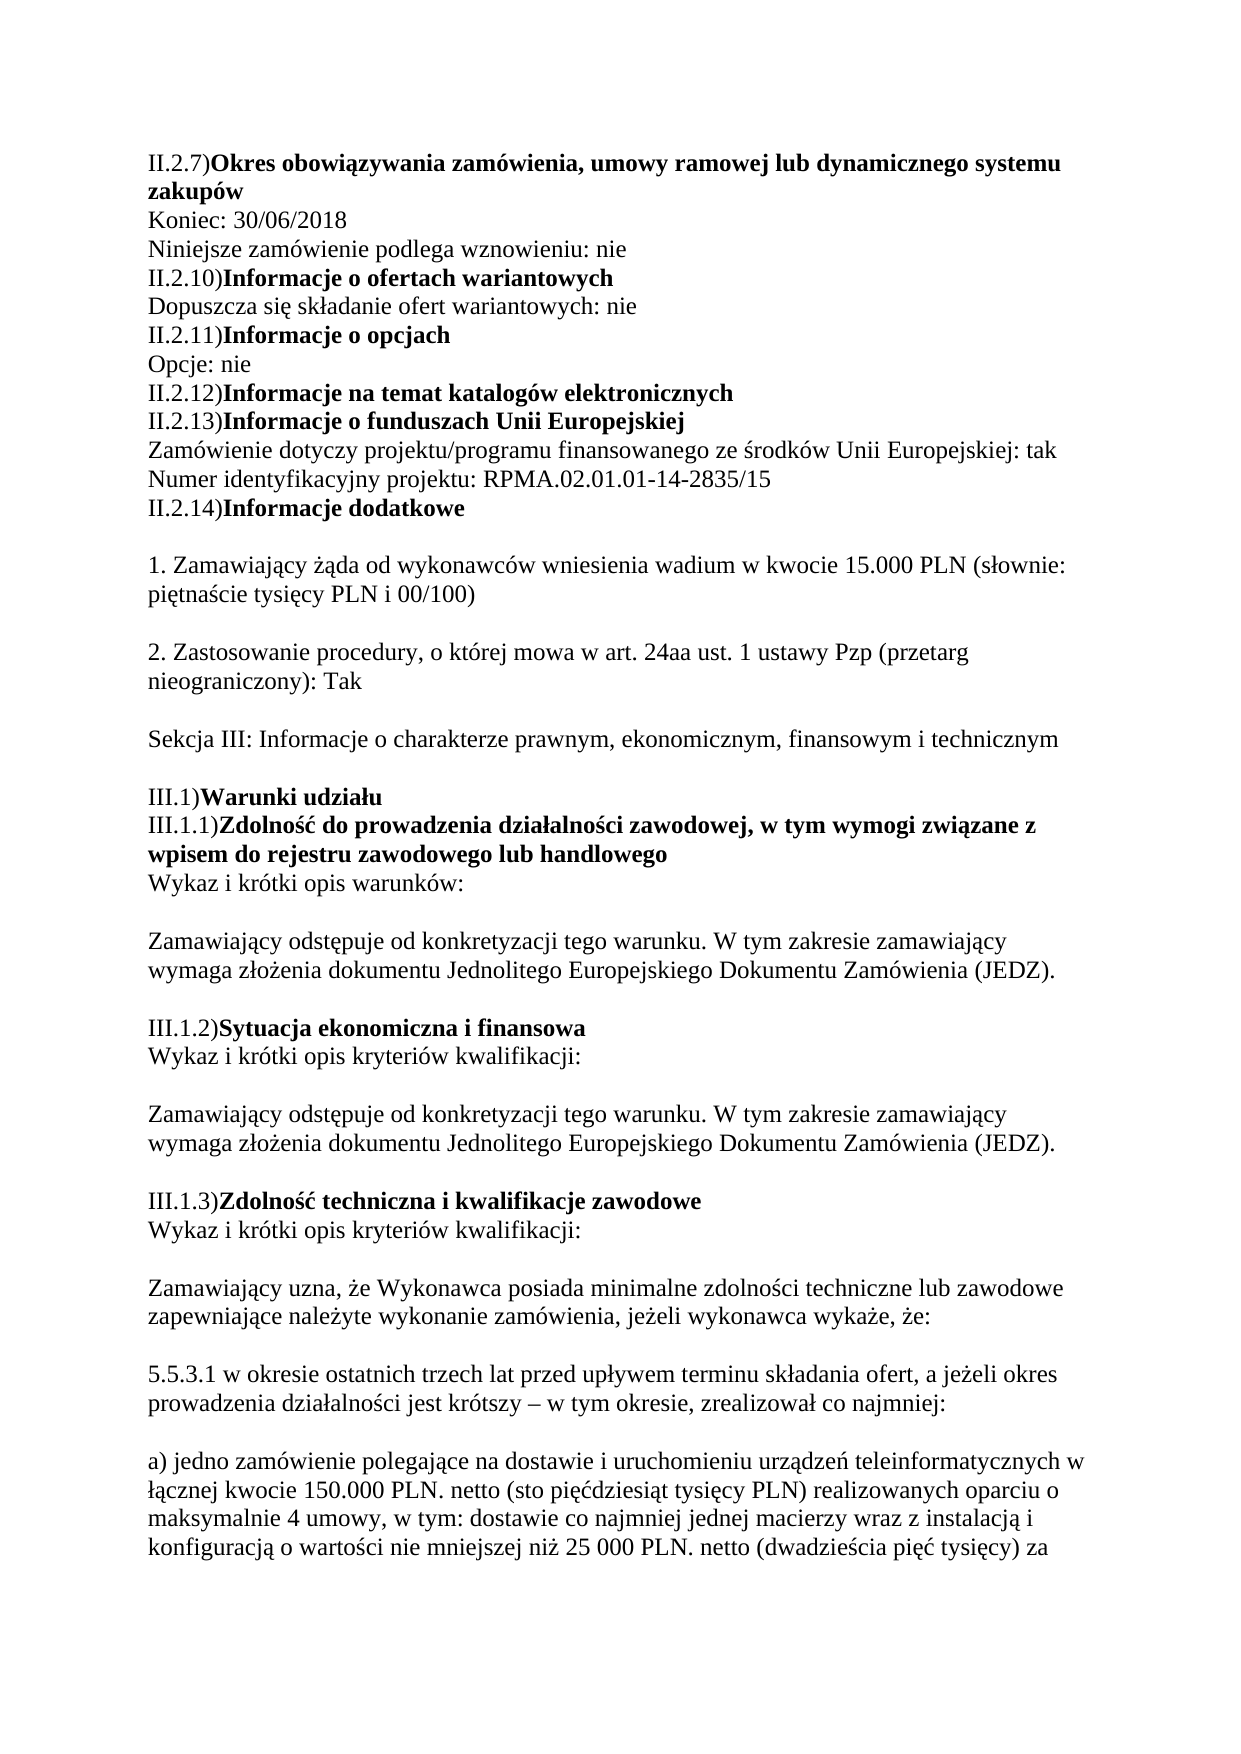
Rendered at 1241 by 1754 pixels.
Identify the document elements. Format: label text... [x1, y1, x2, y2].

text Zamawiający odstępuje od konkretyzacji tego warunku. W tym zakresie zamawiający wymaga złożenia dokumentu Jednolitego Europejskiego Dokumentu Zamówienia (JEDZ). [148, 926, 1093, 983]
text II.2.13)Informacje o funduszach Unii Europejskiej [148, 406, 1093, 435]
text II.2.12)Informacje na temat katalogów elektronicznych [148, 378, 1093, 406]
text 2. Zastosowanie procedury, o której mowa w art. 24aa ust. 1 ustawy Pzp (przetarg nieograniczony): Tak [148, 637, 1093, 695]
text Wykaz i krótki opis kryteriów kwalifikacji: [148, 1215, 1093, 1243]
text Sekcja III: Informacje o charakterze prawnym, ekonomicznym, finansowym i technicznym [148, 724, 1093, 753]
text Opcje: nie [148, 349, 1093, 378]
text III.1.1)Zdolność do prowadzenia działalności zawodowej, w tym wymogi związane z wpisem do rejestru zawodowego lub handlowego [148, 811, 1093, 868]
text II.2.14)Informacje dodatkowe [148, 493, 1093, 521]
text II.2.7)Okres obowiązywania zamówienia, umowy ramowej lub dynamicznego systemu zakupów [148, 148, 1093, 205]
text III.1.3)Zdolność techniczna i kwalifikacje zawodowe [148, 1186, 1093, 1215]
text III.1.2)Sytuacja ekonomiczna i finansowa [148, 1013, 1093, 1041]
text Dopuszcza się składanie ofert wariantowych: nie [148, 291, 1093, 320]
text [148, 1446, 1093, 1561]
text II.2.10)Informacje o ofertach wariantowych [148, 263, 1093, 291]
text Zamawiający uzna, że Wykonawca posiada minimalne zdolności techniczne lub zawodowe zapewniające należyte wykonanie zamówienia, jeżeli wykonawca wykaże, że: [148, 1273, 1093, 1330]
text Niniejsze zamówienie podlega wznowieniu: nie [148, 234, 1093, 263]
text Koniec: 30/06/2018 [148, 205, 1093, 234]
text Numer identyfikacyjny projektu: RPMA.02.01.01-14-2835/15 [148, 464, 1093, 493]
text 5.5.3.1 w okresie ostatnich trzech lat przed upływem terminu składania ofert, a jeżeli okres prowadzenia działalności jest krótszy – w tym okresie, zrealizował co najmniej: [148, 1359, 1093, 1417]
text II.2.11)Informacje o opcjach [148, 320, 1093, 349]
text 1. Zamawiający żąda od wykonawców wniesienia wadium w kwocie 15.000 PLN (słownie: piętnaście tysięcy PLN i 00/100) [148, 551, 1093, 608]
text Wykaz i krótki opis kryteriów kwalifikacji: [148, 1041, 1093, 1070]
text Wykaz i krótki opis warunków: [148, 868, 1093, 897]
text Zamawiający odstępuje od konkretyzacji tego warunku. W tym zakresie zamawiający wymaga złożenia dokumentu Jednolitego Europejskiego Dokumentu Zamówienia (JEDZ). [148, 1099, 1093, 1157]
text III.1)Warunki udziału [148, 782, 1093, 811]
text Zamówienie dotyczy projektu/programu finansowanego ze środków Unii Europejskiej: tak [148, 435, 1093, 464]
